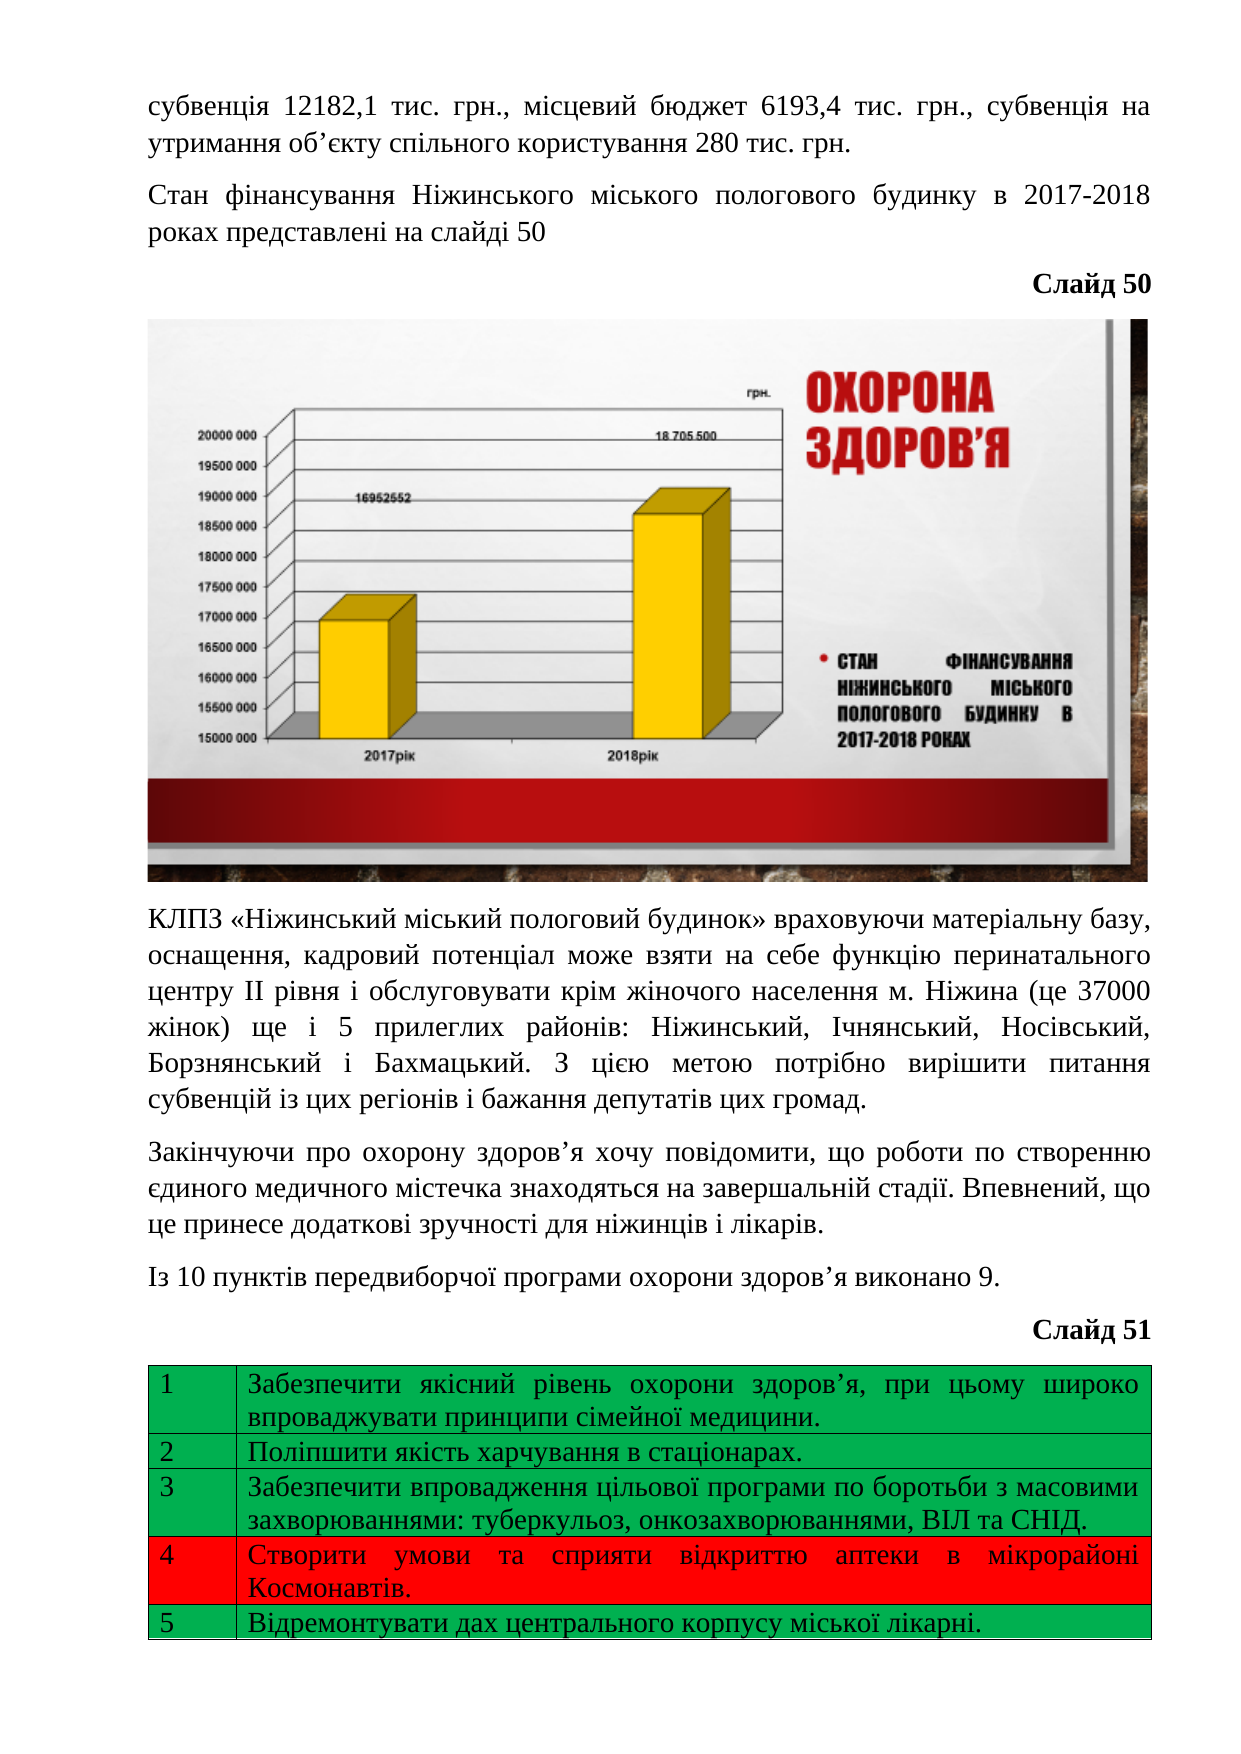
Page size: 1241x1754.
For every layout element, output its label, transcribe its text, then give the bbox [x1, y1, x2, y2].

text Слайд 50 [148, 266, 1152, 300]
table_cell Відремонтувати дах центрального корпусу міської лікарні. [237, 1605, 1151, 1638]
table_header Забезпечити якісний рівень охорони здоров’я, при цьому широко впроваджувати принципи сімейної медицини. [237, 1366, 1151, 1433]
text Закінчуючи про охорону здоров’я хочу повідомити, що роботи по створенню єдиного медичного містечка знаходяться на завершальній стадії. Впевнений, що це принесе додаткові зручності для ніжинців і лікарів. [148, 1134, 1152, 1240]
text Стан фінансування Ніжинського міського пологового будинку в 2017-2018 роках представлені на слайді 50 [148, 177, 1152, 247]
text Із 10 пунктів передвиборчої програми охорони здоров’я виконано 9. [148, 1259, 1152, 1293]
table_cell 2 [149, 1434, 236, 1468]
table_cell Створити умови та сприяти відкриттю аптеки в мікрорайоні Космонавтів. [237, 1537, 1151, 1604]
table_header 1 [149, 1366, 236, 1433]
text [148, 88, 1152, 158]
table_cell 3 [149, 1469, 236, 1536]
table_cell 4 [149, 1537, 236, 1604]
picture [147, 319, 1148, 882]
text Слайд 51 [148, 1312, 1152, 1346]
text КЛПЗ «Ніжинський міський пологовий будинок» враховуючи матеріальну базу, оснащення, кадровий потенціал може взяти на себе функцію перинатального центру ІІ рівня і обслуговувати крім жіночого населення м. Ніжина (це 37000 жінок) ще і 5 прилеглих районів: Ніжинський, Ічнянський, Носівський, Борзнянський і Бахмацький. З цією метою потрібно вирішити питання субвенцій із цих регіонів і бажання депутатів цих громад. [148, 901, 1152, 1115]
table_cell Поліпшити якість харчування в стаціонарах. [237, 1434, 1151, 1468]
table_cell 5 [149, 1605, 236, 1638]
table_cell Забезпечити впровадження цільової програми по боротьби з масовими захворюваннями: туберкульоз, онкозахворюваннями, ВІЛ та СНІД. [237, 1469, 1151, 1536]
